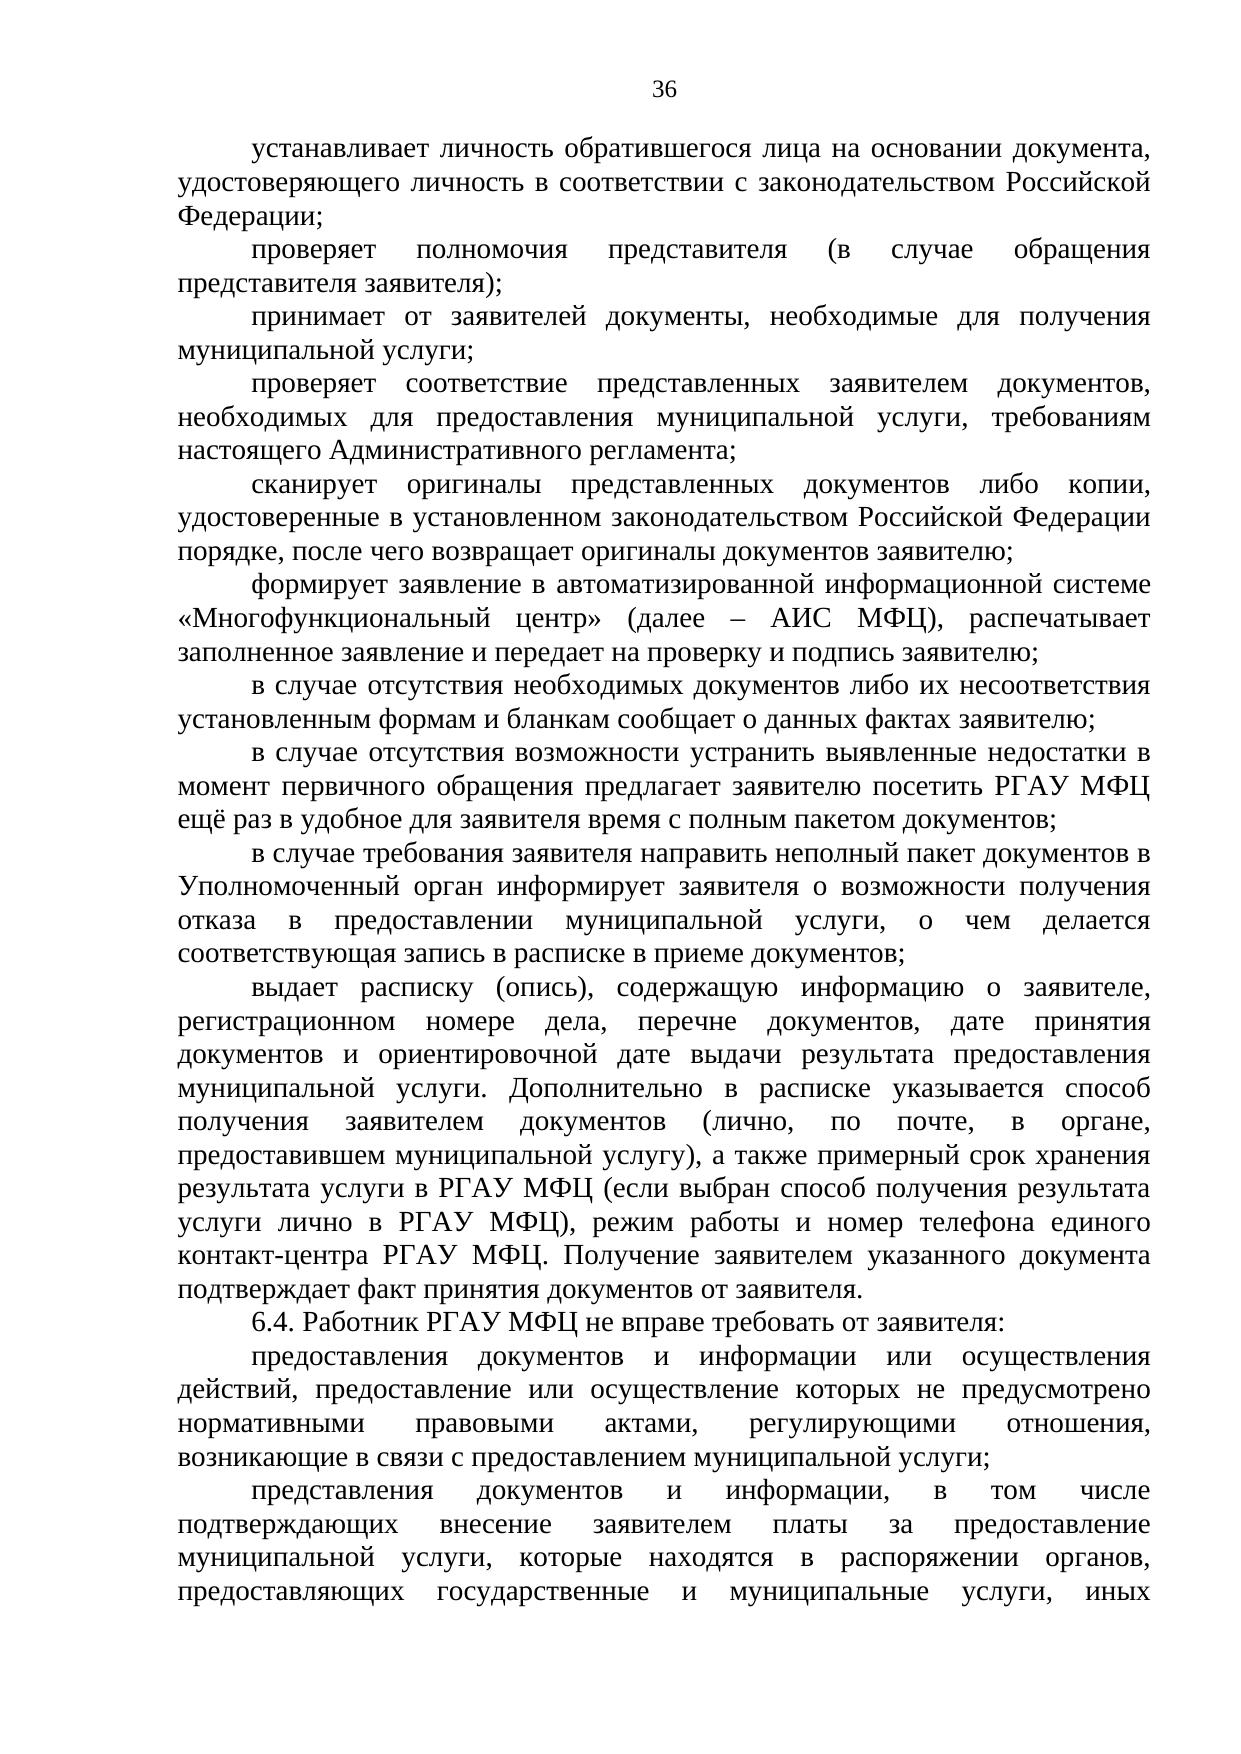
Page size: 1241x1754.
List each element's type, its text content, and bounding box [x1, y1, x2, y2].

text сканирует оригиналы представленных документов либо копии, удостоверенные в установленном законодательством Российской Федерации порядке, после чего возвращает оригиналы документов заявителю; [177, 466, 1152, 567]
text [177, 1472, 1152, 1606]
text принимает от заявителей документы, необходимые для получения муниципальной услуги; [177, 298, 1152, 365]
text проверяет полномочия представителя (в случае обращения представителя заявителя); [177, 231, 1152, 298]
text предоставления документов и информации или осуществления действий, предоставление или осуществление которых не предусмотрено нормативными правовыми актами, регулирующими отношения, возникающие в связи с предоставлением муниципальной услуги; [177, 1338, 1152, 1472]
text 6.4. Работник РГАУ МФЦ не вправе требовать от заявителя: [177, 1304, 1152, 1338]
text устанавливает личность обратившегося лица на основании документа, удостоверяющего личность в соответствии с законодательством Российской Федерации; [177, 131, 1152, 231]
text формирует заявление в автоматизированной информационной системе «Многофункциональный центр» (далее – АИС МФЦ), распечатывает заполненное заявление и передает на проверку и подпись заявителю; [177, 567, 1152, 667]
text в случае отсутствия возможности устранить выявленные недостатки в момент первичного обращения предлагает заявителю посетить РГАУ МФЦ ещё раз в удобное для заявителя время с полным пакетом документов; [177, 734, 1152, 835]
text в случае отсутствия необходимых документов либо их несоответствия установленным формам и бланкам сообщает о данных фактах заявителю; [177, 667, 1152, 734]
text в случае требования заявителя направить неполный пакет документов в Уполномоченный орган информирует заявителя о возможности получения отказа в предоставлении муниципальной услуги, о чем делается соответствующая запись в расписке в приеме документов; [177, 835, 1152, 969]
text проверяет соответствие представленных заявителем документов, необходимых для предоставления муниципальной услуги, требованиям настоящего Административного регламента; [177, 365, 1152, 466]
text выдает расписку (опись), содержащую информацию о заявителе, регистрационном номере дела, перечне документов, дате принятия документов и ориентировочной дате выдачи результата предоставления муниципальной услуги. Дополнительно в расписке указывается способ получения заявителем документов (лично, по почте, в органе, предоставившем муниципальной услугу), а также примерный срок хранения результата услуги в РГАУ МФЦ (если выбран способ получения результата услуги лично в РГАУ МФЦ), режим работы и номер телефона единого контакт-центра РГАУ МФЦ. Получение заявителем указанного документа подтверждает факт принятия документов от заявителя. [177, 969, 1152, 1304]
